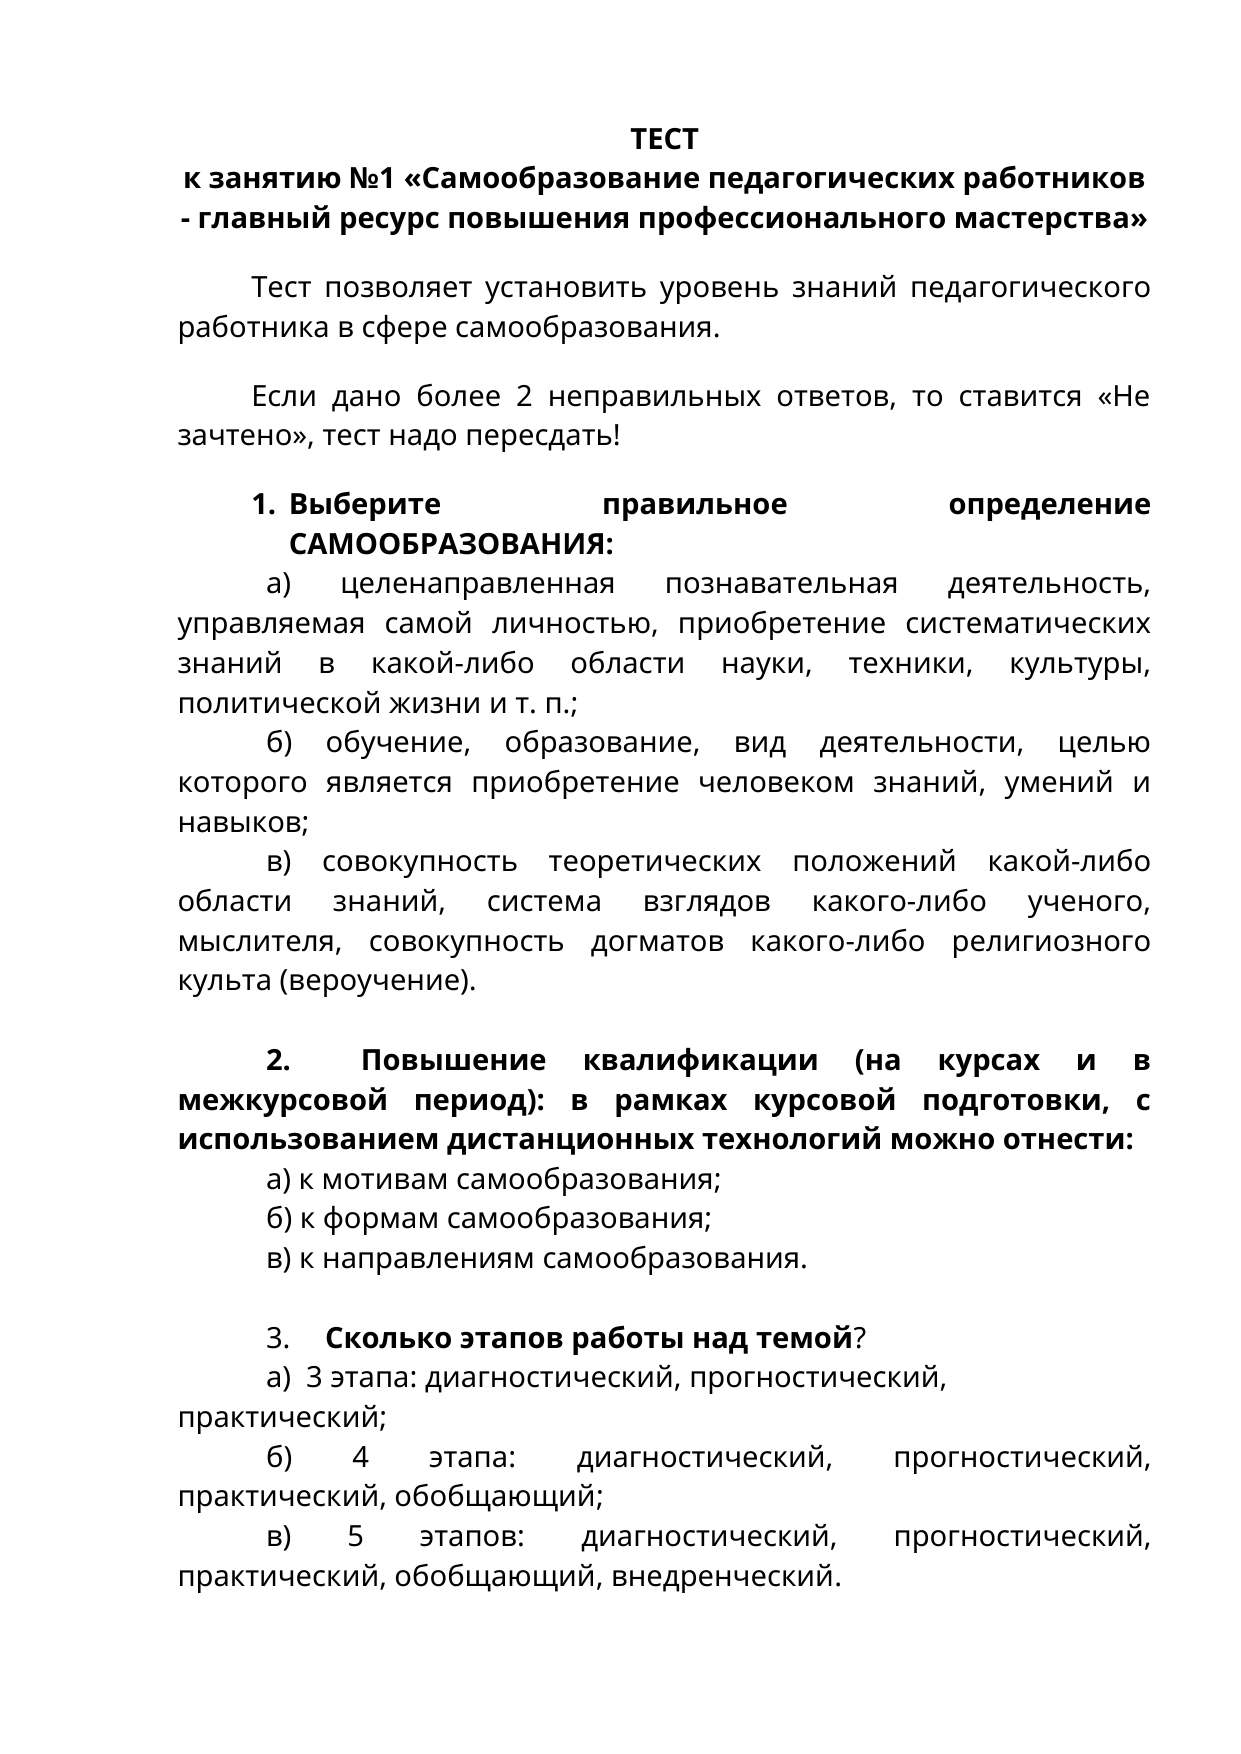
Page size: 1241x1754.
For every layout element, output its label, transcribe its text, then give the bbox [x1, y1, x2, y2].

text к занятию №1 «Самообразование педагогических работников - главный ресурс повышения профессионального мастерства» [177, 158, 1152, 237]
list в) совокупность теоретических положений какой-либо области знаний, система взглядов какого-либо ученого, мыслителя, совокупность догматов какого-либо религиозного культа (вероучение). [177, 841, 1152, 999]
list а) целенаправленная познавательная деятельность, управляемая самой личностью, приобретение систематических знаний в какой-либо области науки, техники, культуры, политической жизни и т. п.; [177, 563, 1152, 722]
list б) к формам самообразования; [177, 1198, 1152, 1237]
list в) к направлениям самообразования. [177, 1237, 1152, 1277]
list а) 3 этапа: диагностический, прогностический, практический; [177, 1357, 1152, 1436]
list Повышение квалификации (на курсах и в межкурсовой период): в рамках курсовой подготовки, с использованием дистанционных технологий можно отнести: [177, 1039, 1152, 1158]
list б) обучение, образование, вид деятельности, целью которого является приобретение человеком знаний, умений и навыков; [177, 722, 1152, 841]
text Если дано более 2 неправильных ответов, то ставится «Не зачтено», тест надо пересдать! [177, 375, 1152, 454]
text Тест позволяет установить уровень знаний педагогического работника в сфере самообразования. [177, 266, 1152, 346]
list б) 4 этапа: диагностический, прогностический, практический, обобщающий; [177, 1436, 1152, 1515]
list Сколько этапов работы над темой? [177, 1317, 1152, 1357]
text ТЕСТ [177, 118, 1152, 158]
list в) 5 этапов: диагностический, прогностический, практический, обобщающий, внедренческий. [177, 1515, 1152, 1595]
list Выберите правильное определение САМООБРАЗОВАНИЯ: [251, 483, 1152, 563]
list а) к мотивам самообразования; [177, 1158, 1152, 1198]
